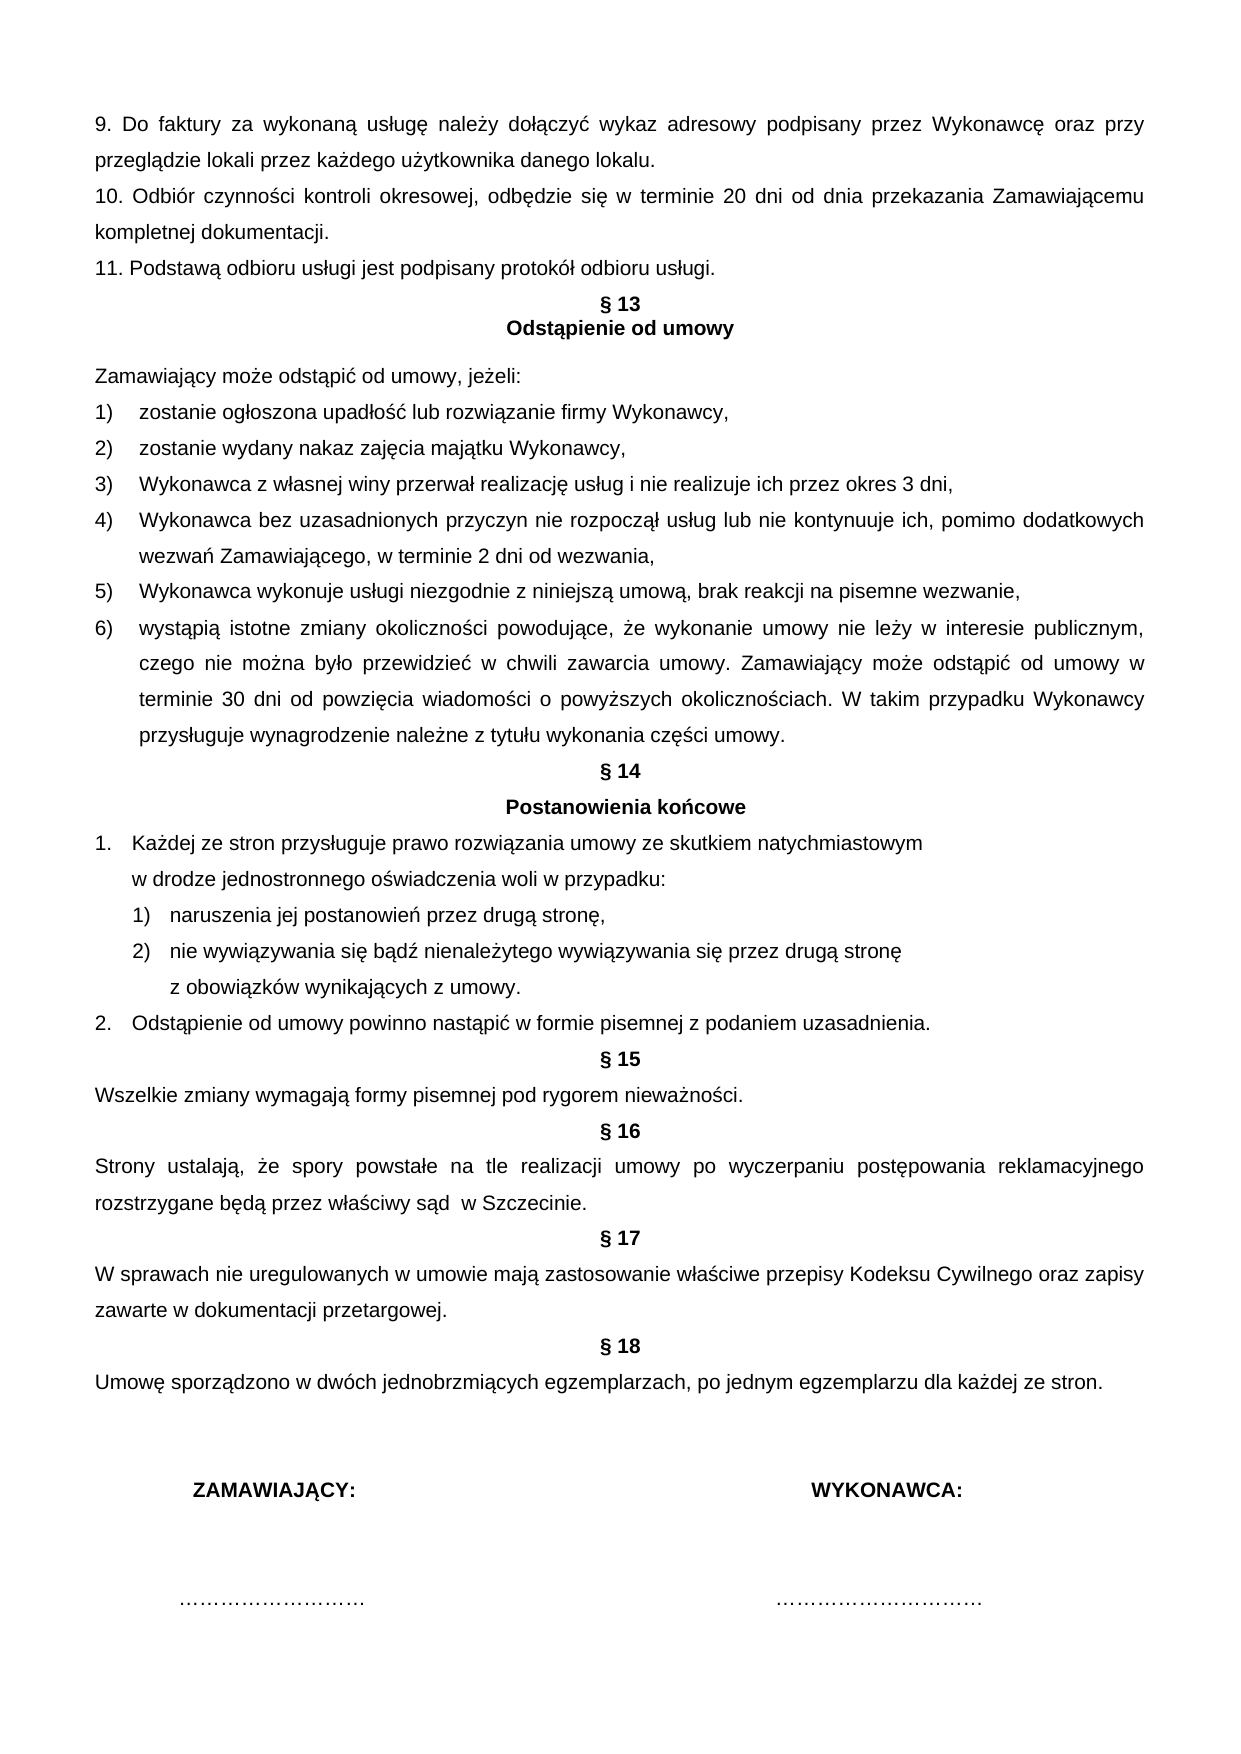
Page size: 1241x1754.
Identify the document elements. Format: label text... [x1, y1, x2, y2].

text 10. Odbiór czynności kontroli okresowej, odbędzie się w terminie 20 dni od dnia przekazania Zamawiającemu kompletnej dokumentacji. [94, 184, 1146, 244]
list Wykonawca bez uzasadnionych przyczyn nie rozpoczął usług lub nie kontynuuje ich, pomimo dodatkowych wezwań Zamawiającego, w terminie 2 dni od wezwania, [94, 507, 1146, 567]
list zostanie ogłoszona upadłość lub rozwiązanie firmy Wykonawcy, [94, 400, 1146, 424]
text § 14 [94, 759, 1146, 783]
text Umowę sporządzono w dwóch jednobrzmiących egzemplarzach, po jednym egzemplarzu dla każdej ze stron. [94, 1370, 1146, 1394]
text 9. Do faktury za wykonaną usługę należy dołączyć wykaz adresowy podpisany przez Wykonawcę oraz przy przeglądzie lokali przez każdego użytkownika danego lokalu. [94, 112, 1146, 172]
text Postanowienia końcowe [94, 795, 1146, 819]
list zostanie wydany nakaz zajęcia majątku Wykonawcy, [94, 436, 1146, 459]
text Zamawiający może odstąpić od umowy, jeżeli: [94, 364, 1146, 388]
text § 18 [94, 1334, 1146, 1358]
text Wszelkie zmiany wymagają formy pisemnej pod rygorem nieważności. [94, 1082, 1146, 1106]
text ZAMAWIAJĄCY: WYKONAWCA: [94, 1478, 1146, 1502]
list Każdej ze stron przysługuje prawo rozwiązania umowy ze skutkiem natychmiastowym w drodze jednostronnego oświadczenia woli w przypadku: [94, 831, 1146, 891]
text § 15 [94, 1047, 1146, 1071]
text ……………………… ………………………… [132, 1586, 1146, 1609]
text Strony ustalają, że spory powstałe na tle realizacji umowy po wyczerpaniu postępowania reklamacyjnego rozstrzygane będą przez właściwy sąd w Szczecinie. [94, 1154, 1146, 1214]
text W sprawach nie uregulowanych w umowie mają zastosowanie właściwe przepisy Kodeksu Cywilnego oraz zapisy zawarte w dokumentacji przetargowej. [94, 1262, 1146, 1322]
list Wykonawca wykonuje usługi niezgodnie z niniejszą umową, brak reakcji na pisemne wezwanie, [94, 579, 1146, 603]
text § 17 [94, 1226, 1146, 1250]
list wystąpią istotne zmiany okoliczności powodujące, że wykonanie umowy nie leży w interesie publicznym, czego nie można było przewidzieć w chwili zawarcia umowy. Zamawiający może odstąpić od umowy w terminie 30 dni od powzięcia wiadomości o powyższych okolicznościach. W takim przypadku Wykonawcy przysługuje wynagrodzenie należne z tytułu wykonania części umowy. [94, 615, 1146, 747]
list nie wywiązywania się bądź nienależytego wywiązywania się przez drugą stronę z obowiązków wynikających z umowy. [132, 939, 1146, 999]
text § 16 [94, 1118, 1146, 1142]
list Odstąpienie od umowy powinno nastąpić w formie pisemnej z podaniem uzasadnienia. [94, 1011, 1146, 1034]
list Wykonawca z własnej winy przerwał realizację usług i nie realizuje ich przez okres 3 dni, [94, 472, 1146, 496]
text Odstąpienie od umowy [94, 316, 1146, 340]
text 11. Podstawą odbioru usługi jest podpisany protokół odbioru usługi. [94, 256, 1146, 280]
text § 13 [94, 292, 1146, 316]
list naruszenia jej postanowień przez drugą stronę, [132, 903, 1146, 927]
